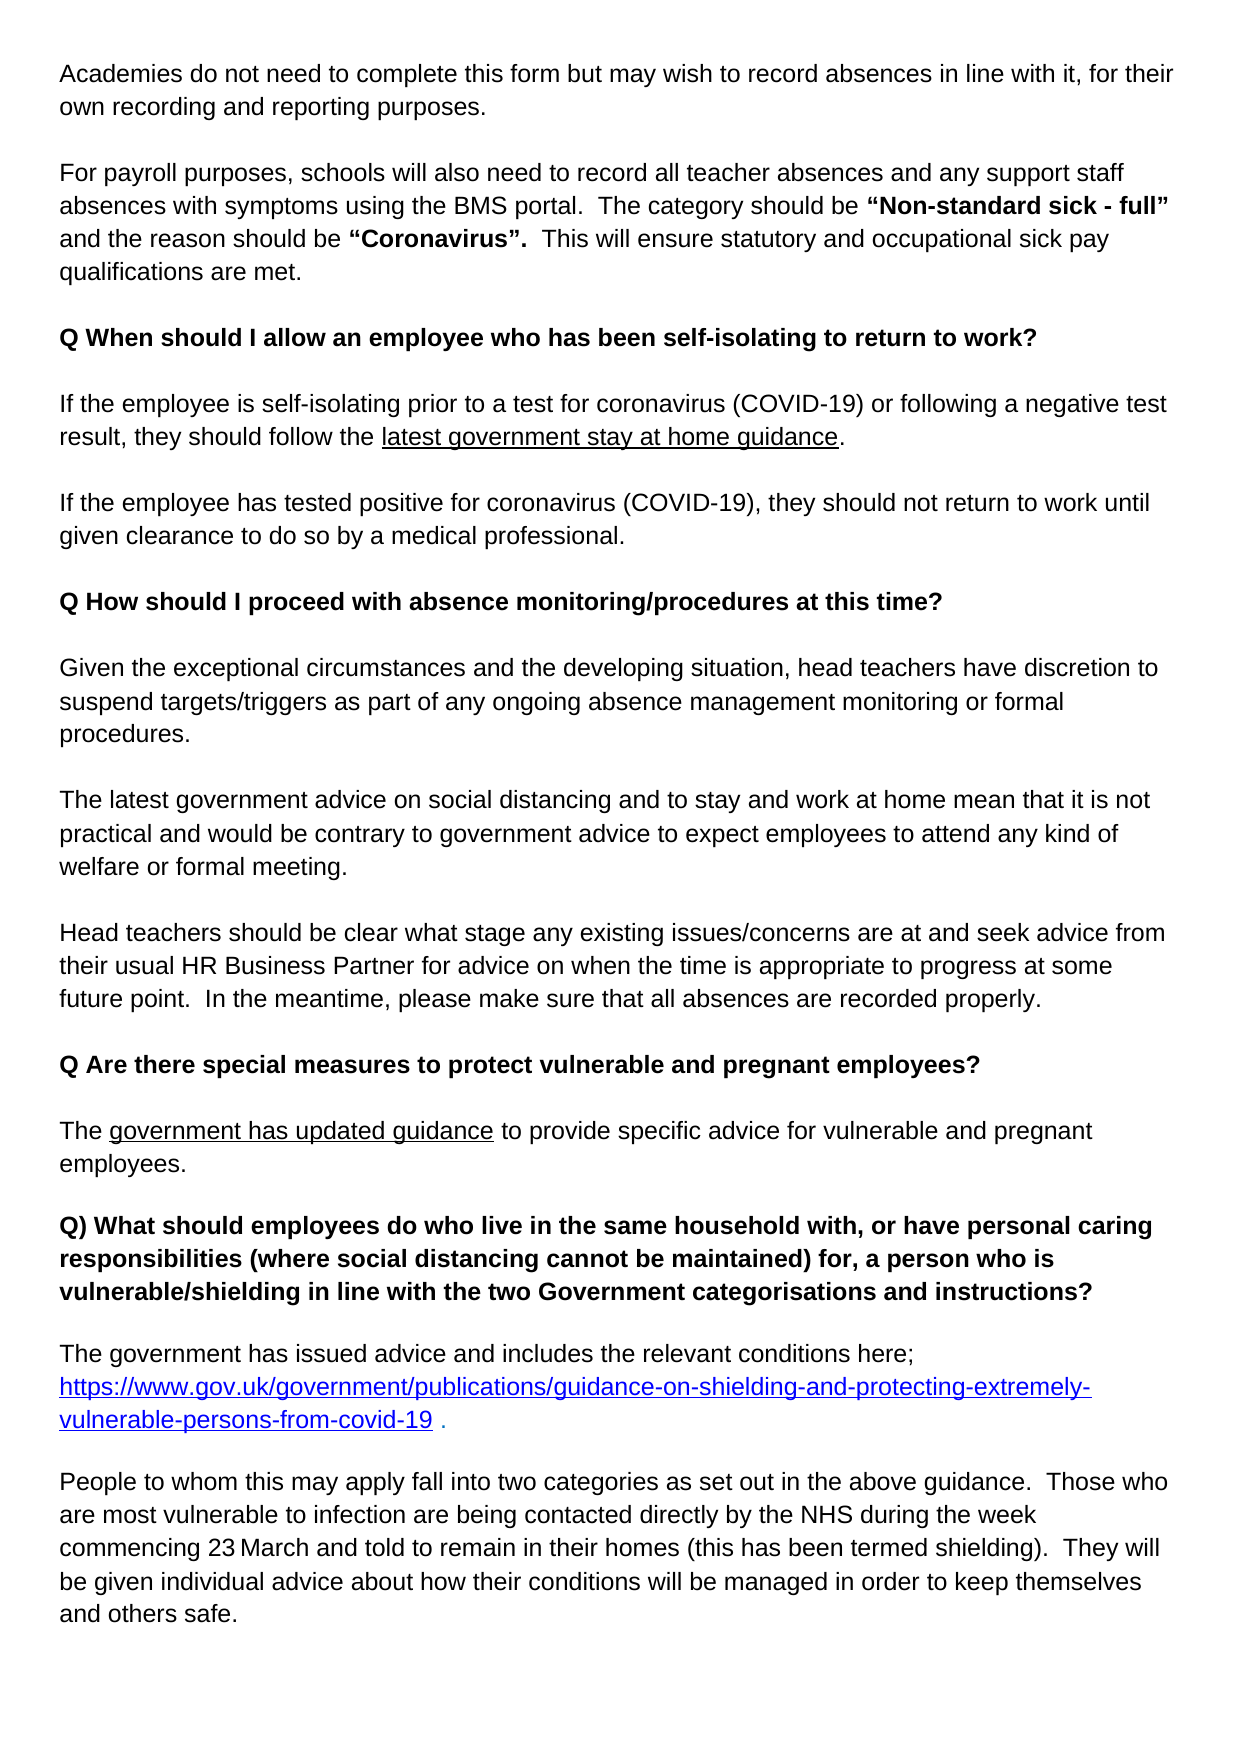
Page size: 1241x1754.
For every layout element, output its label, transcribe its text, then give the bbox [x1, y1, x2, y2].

text Q Are there special measures to protect vulnerable and pregnant employees? [59, 1050, 1181, 1078]
text The government has issued advice and includes the relevant conditions here; https://www.gov.uk/government/publications/guidance-on-shielding-and-protecting-extremely-vulnerable-persons-from-covid-19 . [59, 1339, 1181, 1434]
text If the employee is self-isolating prior to a test for coronavirus (COVID-19) or following a negative test result, they should follow the latest government stay at home guidance. [59, 389, 1181, 451]
text Q When should I allow an employee who has been self-isolating to return to work? [59, 323, 1181, 352]
text If the employee has tested positive for coronavirus (COVID-19), they should not return to work until given clearance to do so by a medical professional. [59, 488, 1181, 550]
text Given the exceptional circumstances and the developing situation, head teachers have discretion to suspend targets/triggers as part of any ongoing absence management monitoring or formal procedures. [59, 653, 1181, 748]
text For payroll purposes, schools will also need to record all teacher absences and any support staff absences with symptoms using the BMS portal. The category should be “Non-standard sick - full” and the reason should be “Coronavirus”. This will ensure statutory and occupational sick pay qualifications are met. [59, 158, 1181, 286]
text Academies do not need to complete this form but may wish to record absences in line with it, for their own recording and reporting purposes. [59, 59, 1181, 121]
text People to whom this may apply fall into two categories as set out in the above guidance. Those who are most vulnerable to infection are being contacted directly by the NHS during the week commencing 23 March and told to remain in their homes (this has been termed shielding). They will be given individual advice about how their conditions will be managed in order to keep themselves and others safe. [59, 1467, 1181, 1628]
text Q) What should employees do who live in the same household with, or have personal caring responsibilities (where social distancing cannot be maintained) for, a person who is vulnerable/shielding in line with the two Government categorisations and instructions? [59, 1211, 1181, 1306]
text The latest government advice on social distancing and to stay and work at home mean that it is not practical and would be contrary to government advice to expect employees to attend any kind of welfare or formal meeting. [59, 786, 1181, 880]
text The government has updated guidance to provide specific advice for vulnerable and pregnant employees. [59, 1116, 1181, 1177]
text Q How should I proceed with absence monitoring/procedures at this time? [59, 587, 1181, 616]
text Head teachers should be clear what stage any existing issues/concerns are at and seek advice from their usual HR Business Partner for advice on when the time is appropriate to progress at some future point. In the meantime, please make sure that all absences are recorded properly. [59, 918, 1181, 1012]
